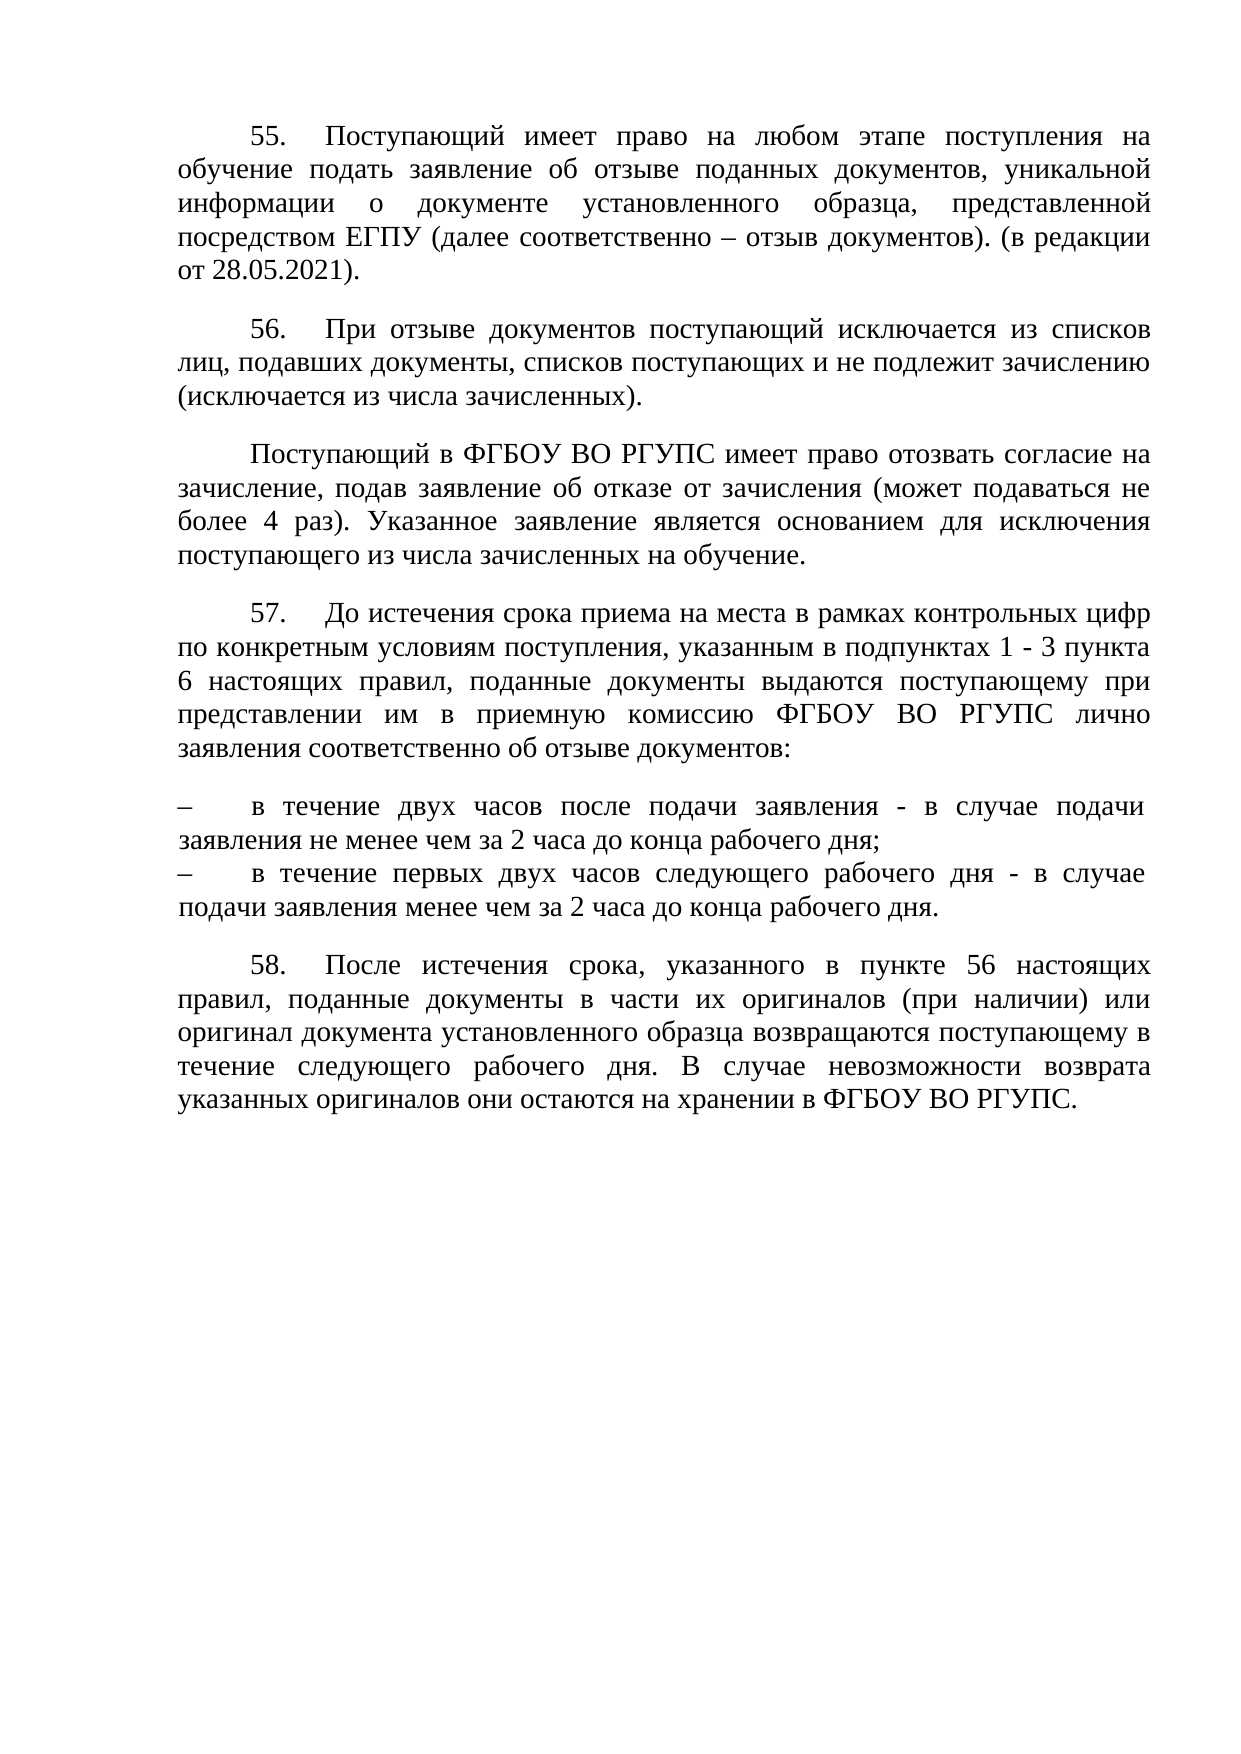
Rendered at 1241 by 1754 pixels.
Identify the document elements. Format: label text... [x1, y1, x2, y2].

list в течение первых двух часов следующего рабочего дня - в случае подачи заявления менее чем за 2 часа до конца рабочего дня. [177, 855, 1146, 922]
list После истечения срока, указанного в пункте 56 настоящих правил, поданные документы в части их оригиналов (при наличии) или оригинал документа установленного образца возвращаются поступающему в течение следующего рабочего дня. В случае невозможности возврата указанных оригиналов они остаются на хранении в ФГБОУ ВО РГУПС. [177, 947, 1152, 1115]
list Поступающий имеет право на любом этапе поступления на обучение подать заявление об отзыве поданных документов, уникальной информации о документе установленного образца, представленной посредством ЕГПУ (далее соответственно – отзыв документов). (в редакции от 28.05.2021). [177, 118, 1152, 286]
list До истечения срока приема на места в рамках контрольных цифр по конкретным условиям поступления, указанным в подпунктах 1 - 3 пункта 6 настоящих правил, поданные документы выдаются поступающему при представлении им в приемную комиссию ФГБОУ ВО РГУПС лично заявления соответственно об отзыве документов: [177, 596, 1152, 763]
text Поступающий в ФГБОУ ВО РГУПС имеет право отозвать согласие на зачисление, подав заявление об отказе от зачисления (может подаваться не более 4 раз). Указанное заявление является основанием для исключения поступающего из числа зачисленных на обучение. [177, 436, 1152, 571]
list в течение двух часов после подачи заявления - в случае подачи заявления не менее чем за 2 часа до конца рабочего дня; [177, 788, 1146, 855]
list При отзыве документов поступающий исключается из списков лиц, подавших документы, списков поступающих и не подлежит зачислению (исключается из числа зачисленных). [177, 311, 1152, 411]
